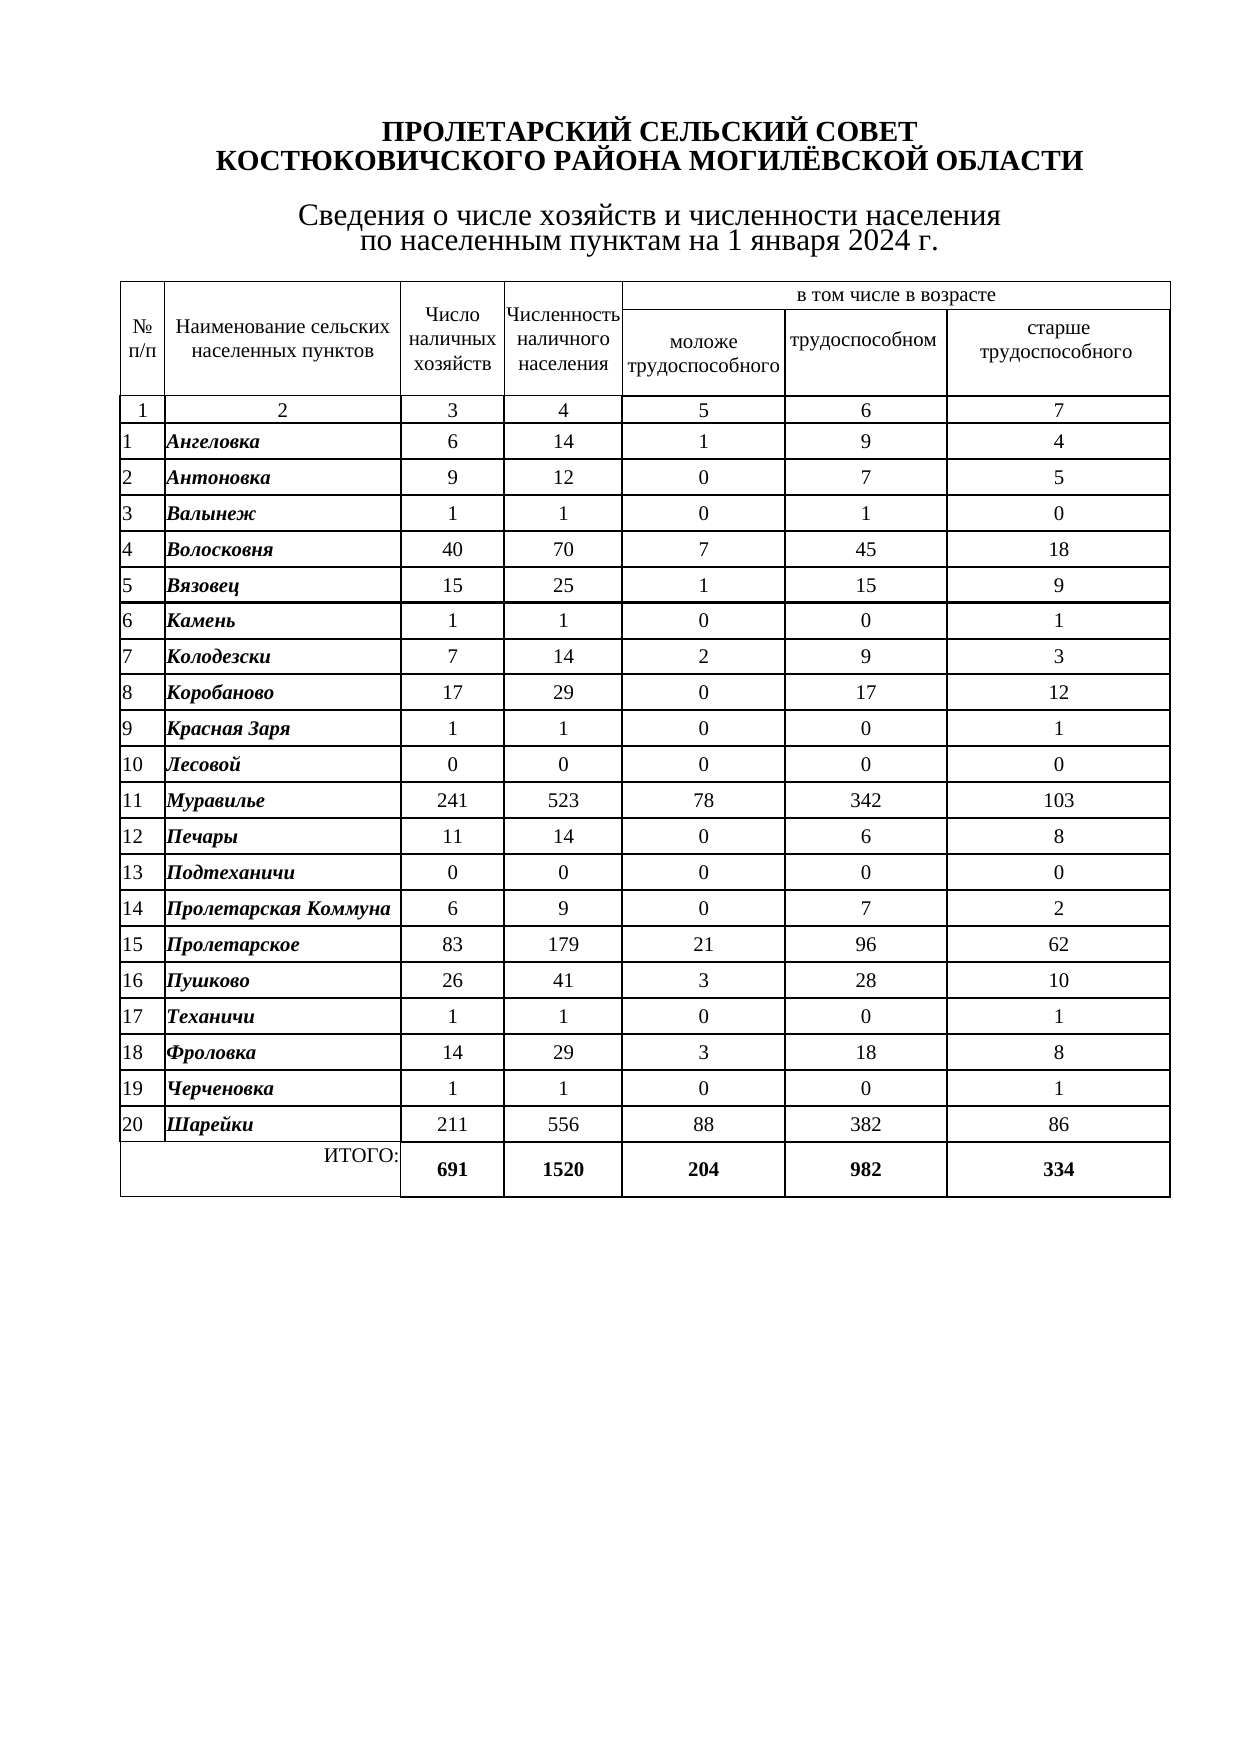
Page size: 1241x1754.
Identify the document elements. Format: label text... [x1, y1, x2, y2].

table_cell 0 [623, 460, 784, 494]
table_cell трудоспособном [786, 310, 946, 395]
table_cell 1 [948, 1071, 1169, 1104]
table_cell 1 [623, 568, 784, 601]
table_cell 1 [402, 496, 503, 529]
table_cell 0 [786, 747, 946, 781]
table_cell 19 [121, 1071, 164, 1104]
table_cell 0 [623, 999, 784, 1033]
table_cell Валынеж [166, 496, 400, 529]
table_cell 6 [786, 819, 946, 853]
table_cell 1 [121, 396, 164, 422]
table_cell 7 [786, 460, 946, 494]
table_cell 9 [505, 891, 621, 925]
table_cell 0 [623, 496, 784, 529]
table_cell 103 [948, 783, 1169, 817]
table_cell 1 [948, 711, 1169, 745]
table_cell 18 [121, 1035, 164, 1069]
table_cell 17 [786, 675, 946, 709]
table_cell 86 [948, 1107, 1169, 1141]
table_cell 0 [402, 747, 503, 781]
table_cell 17 [121, 999, 164, 1033]
table_cell Красная Заря [166, 711, 400, 745]
table_cell Пушково [166, 963, 400, 997]
table_cell Черченовка [166, 1071, 400, 1104]
table_cell 3 [402, 396, 503, 422]
table_cell 1 [786, 496, 946, 529]
table_cell Лесовой [166, 747, 400, 781]
table_cell 25 [505, 568, 621, 601]
table_cell 29 [505, 675, 621, 709]
table_cell Теханичи [166, 999, 400, 1033]
table_cell 17 [402, 675, 503, 709]
table_cell 5 [121, 568, 164, 601]
table_cell 1 [505, 496, 621, 529]
table_cell 10 [948, 963, 1169, 997]
table_cell Вязовец [166, 568, 400, 601]
text КОСТЮКОВИЧСКОГО РАЙОНА МОГИЛЁВСКОЙ ОБЛАСТИ [118, 147, 1181, 176]
table_cell 3 [121, 496, 164, 529]
table_cell 1 [505, 1071, 621, 1104]
table_cell 9 [948, 568, 1169, 601]
table_cell 2 [166, 396, 400, 422]
table_cell Пролетарская Коммуна [166, 891, 400, 925]
table_cell 9 [786, 640, 946, 673]
table_header Число наличных хозяйств [401, 282, 504, 395]
table_cell 382 [786, 1107, 946, 1141]
table_cell 1 [505, 711, 621, 745]
table_header Численность наличного населения [505, 282, 622, 395]
table_cell 241 [402, 783, 503, 817]
table_cell 29 [505, 1035, 621, 1069]
table_cell Муравилье [166, 783, 400, 817]
table_cell Колодезcки [166, 640, 400, 673]
table_cell 28 [786, 963, 946, 997]
table_cell 1 [402, 1071, 503, 1104]
table_cell 88 [623, 1107, 784, 1141]
table_cell 1 [623, 424, 784, 458]
table_cell 4 [505, 396, 621, 422]
table_cell Печары [166, 819, 400, 853]
table_cell 0 [623, 747, 784, 781]
table_cell 8 [948, 819, 1169, 853]
table_cell Фроловка [166, 1035, 400, 1069]
table_cell 9 [402, 460, 503, 494]
table_cell 78 [623, 783, 784, 817]
table_cell 14 [505, 819, 621, 853]
table_cell 0 [948, 747, 1169, 781]
table_cell 0 [948, 855, 1169, 889]
table_cell 3 [948, 640, 1169, 673]
table_cell 6 [786, 397, 946, 422]
table_cell 1 [402, 604, 503, 637]
table_cell 15 [402, 568, 503, 601]
table_cell 5 [948, 460, 1169, 494]
table_cell 3 [623, 963, 784, 997]
table_cell 0 [623, 711, 784, 745]
table_cell 45 [786, 532, 946, 566]
table_header в том числе в возрасте [623, 282, 1170, 309]
table_cell 0 [402, 855, 503, 889]
table_cell 41 [505, 963, 621, 997]
table_cell 18 [786, 1035, 946, 1069]
table_cell старше трудоспособного [948, 310, 1169, 395]
table_cell 26 [402, 963, 503, 997]
table_cell Пролетарское [166, 927, 400, 961]
table_cell 9 [121, 711, 164, 745]
table_cell 12 [505, 460, 621, 494]
table_cell 179 [505, 927, 621, 961]
table_cell 12 [121, 819, 164, 853]
text ПРОЛЕТАРСКИЙ СЕЛЬСКИЙ СОВЕТ [118, 118, 1181, 147]
table_cell 523 [505, 783, 621, 817]
table_cell 7 [402, 640, 503, 673]
table_cell 342 [786, 783, 946, 817]
table_cell 62 [948, 927, 1169, 961]
table_cell 2 [948, 891, 1169, 925]
table_cell 7 [623, 532, 784, 566]
table_cell 334 [948, 1143, 1169, 1196]
table_cell моложе трудоспособного [623, 310, 784, 395]
table_cell 8 [121, 675, 164, 709]
table_header № п/п [121, 282, 164, 395]
table_cell 0 [505, 855, 621, 889]
table_cell 7 [121, 640, 164, 673]
table_cell 0 [786, 999, 946, 1033]
table_cell 1 [402, 711, 503, 745]
table_cell 1 [505, 999, 621, 1033]
table_cell 0 [623, 1071, 784, 1104]
table_cell 15 [786, 568, 946, 601]
table_cell 204 [623, 1143, 784, 1196]
text по населенным пунктам на 1 января 2024 г. [118, 231, 1181, 256]
table_cell 14 [121, 891, 164, 925]
table_cell 21 [623, 927, 784, 961]
table_cell 9 [786, 424, 946, 458]
table_cell 12 [948, 675, 1169, 709]
table_cell Камень [166, 604, 400, 637]
table_cell 556 [505, 1107, 621, 1141]
table_cell Волосковня [166, 532, 400, 566]
table_cell 20 [121, 1107, 164, 1141]
table_cell 982 [786, 1143, 946, 1196]
table_cell 6 [402, 424, 503, 458]
table_cell 13 [121, 855, 164, 889]
table_cell 3 [623, 1035, 784, 1069]
table_cell 0 [786, 1071, 946, 1104]
table_cell 0 [786, 604, 946, 637]
table_cell Антоновка [166, 460, 400, 494]
table_cell 70 [505, 532, 621, 566]
table_cell Шарейки [166, 1107, 400, 1141]
table_cell Подтеханичи [166, 855, 400, 889]
table_header Наименование сельских населенных пунктов [165, 282, 400, 395]
table_cell 2 [121, 460, 164, 494]
table_cell 0 [623, 604, 784, 637]
table_cell 40 [402, 532, 503, 566]
table_cell 96 [786, 927, 946, 961]
table_cell 0 [505, 747, 621, 781]
table_cell ИТОГО: [121, 1142, 400, 1196]
table_cell 0 [623, 891, 784, 925]
table_cell 1 [948, 999, 1169, 1033]
table_cell 14 [505, 424, 621, 458]
table_cell 0 [623, 855, 784, 889]
table_cell 1 [505, 604, 621, 637]
table_cell 0 [948, 496, 1169, 529]
table_cell 0 [623, 675, 784, 709]
table_cell 7 [948, 397, 1169, 422]
table_cell 4 [948, 424, 1169, 458]
table_cell 16 [121, 963, 164, 997]
table_cell 691 [401, 1143, 503, 1196]
table_cell 15 [121, 927, 164, 961]
table_cell 11 [121, 783, 164, 817]
table_cell 11 [402, 819, 503, 853]
table_cell 1 [402, 999, 503, 1033]
table_cell 18 [948, 532, 1169, 566]
table_cell 83 [402, 927, 503, 961]
table_cell 8 [948, 1035, 1169, 1069]
table_cell Ангеловка [166, 424, 400, 458]
table_cell 6 [402, 891, 503, 925]
table_cell 10 [121, 747, 164, 781]
table_cell 1520 [505, 1143, 621, 1196]
table_cell 6 [121, 604, 164, 637]
table_cell 4 [121, 532, 164, 566]
text Сведения о числе хозяйств и численности населения [118, 206, 1181, 231]
table_cell 7 [786, 891, 946, 925]
table_cell 0 [786, 711, 946, 745]
table_cell 2 [623, 640, 784, 673]
table_cell 0 [623, 819, 784, 853]
table_cell Коробаново [166, 675, 400, 709]
table_cell 14 [402, 1035, 503, 1069]
table_cell 1 [121, 424, 164, 458]
table_cell 14 [505, 640, 621, 673]
table_cell 0 [786, 855, 946, 889]
table_cell 5 [623, 397, 784, 422]
table_cell 1 [948, 604, 1169, 637]
table_cell 211 [402, 1107, 503, 1141]
